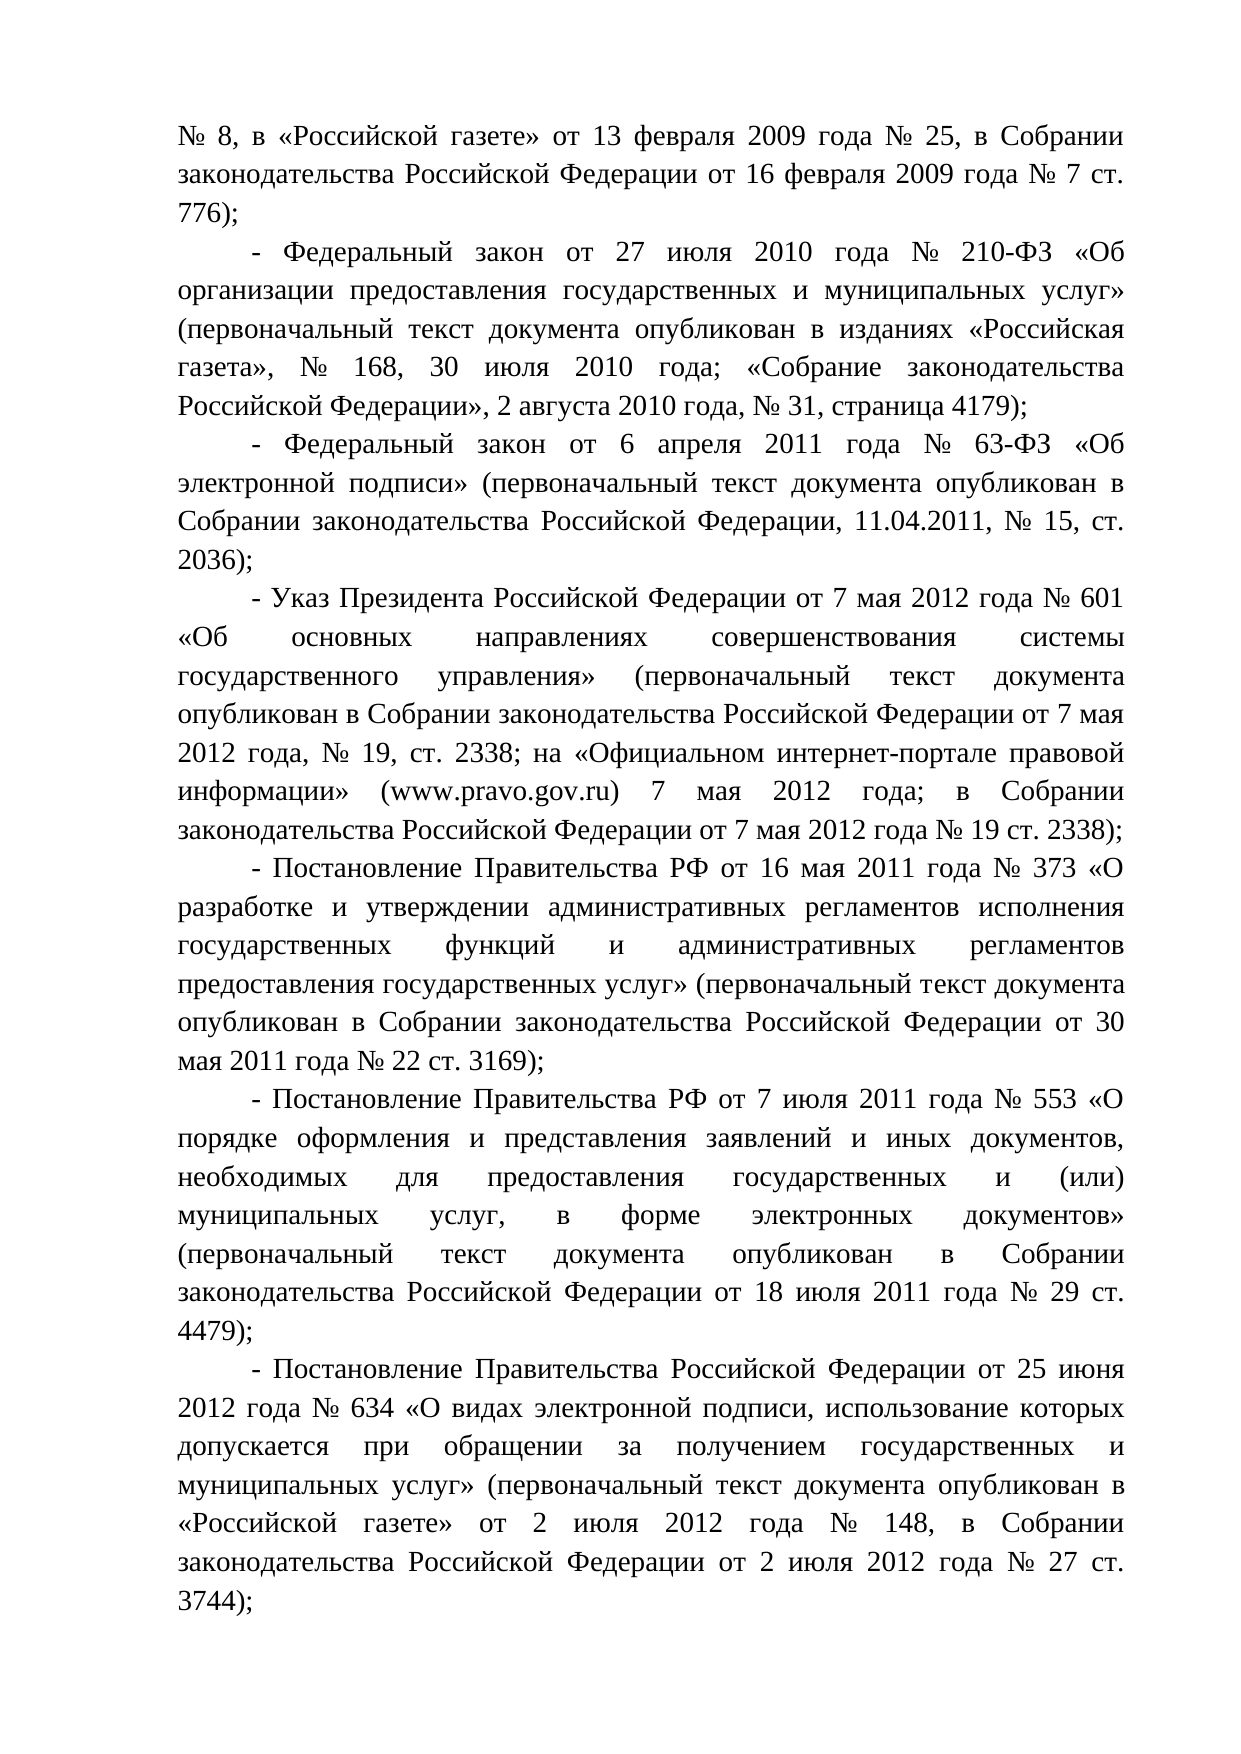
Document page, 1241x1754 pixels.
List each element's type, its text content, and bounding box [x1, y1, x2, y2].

text - Постановление Правительства Российской Федерации от 25 июня 2012 года № 634 «О видах электронной подписи, использование которых допускается при обращении за получением государственных и муниципальных услуг» (первоначальный текст документа опубликован в «Российской газете» от 2 июля 2012 года № 148, в Собрании законодательства Российской Федерации от 2 июля 2012 года № 27 ст. 3744); [177, 1351, 1125, 1616]
text - Постановление Правительства РФ от 7 июля 2011 года № 553 «О порядке оформления и представления заявлений и иных документов, необходимых для предоставления государственных и (или) муниципальных услуг, в форме электронных документов» (первоначальный текст документа опубликован в Собрании законодательства Российской Федерации от 18 июля 2011 года № 29 ст. 4479); [177, 1082, 1125, 1346]
text - Указ Президента Российской Федерации от 7 мая 2012 года № 601 «Об основных направлениях совершенствования системы государственного управления» (первоначальный текст документа опубликован в Собрании законодательства Российской Федерации от 7 мая 2012 года, № 19, ст. 2338; на «Официальном интернет-портале правовой информации» (www.pravo.gov.ru) 7 мая 2012 года; в Собрании законодательства Российской Федерации от 7 мая 2012 года № 19 ст. 2338); [177, 581, 1125, 845]
text - Постановление Правительства РФ от 16 мая 2011 года № 373 «О разработке и утверждении административных регламентов исполнения государственных функций и административных регламентов предоставления государственных услуг» (первоначальный текст документа опубликован в Собрании законодательства Российской Федерации от 30 мая 2011 года № 22 ст. 3169); [177, 850, 1125, 1077]
text - Федеральный закон от 27 июля 2010 года № 210-ФЗ «Об организации предоставления государственных и муниципальных услуг» (первоначальный текст документа опубликован в изданиях «Российская газета», № 168, 30 июля 2010 года; «Собрание законодательства Российской Федерации», 2 августа 2010 года, № 31, страница 4179); [177, 234, 1125, 421]
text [177, 118, 1125, 229]
text - Федеральный закон от 6 апреля 2011 года № 63-ФЗ «Об электронной подписи» (первоначальный текст документа опубликован в Собрании законодательства Российской Федерации, 11.04.2011, № 15, ст. 2036); [177, 426, 1125, 576]
